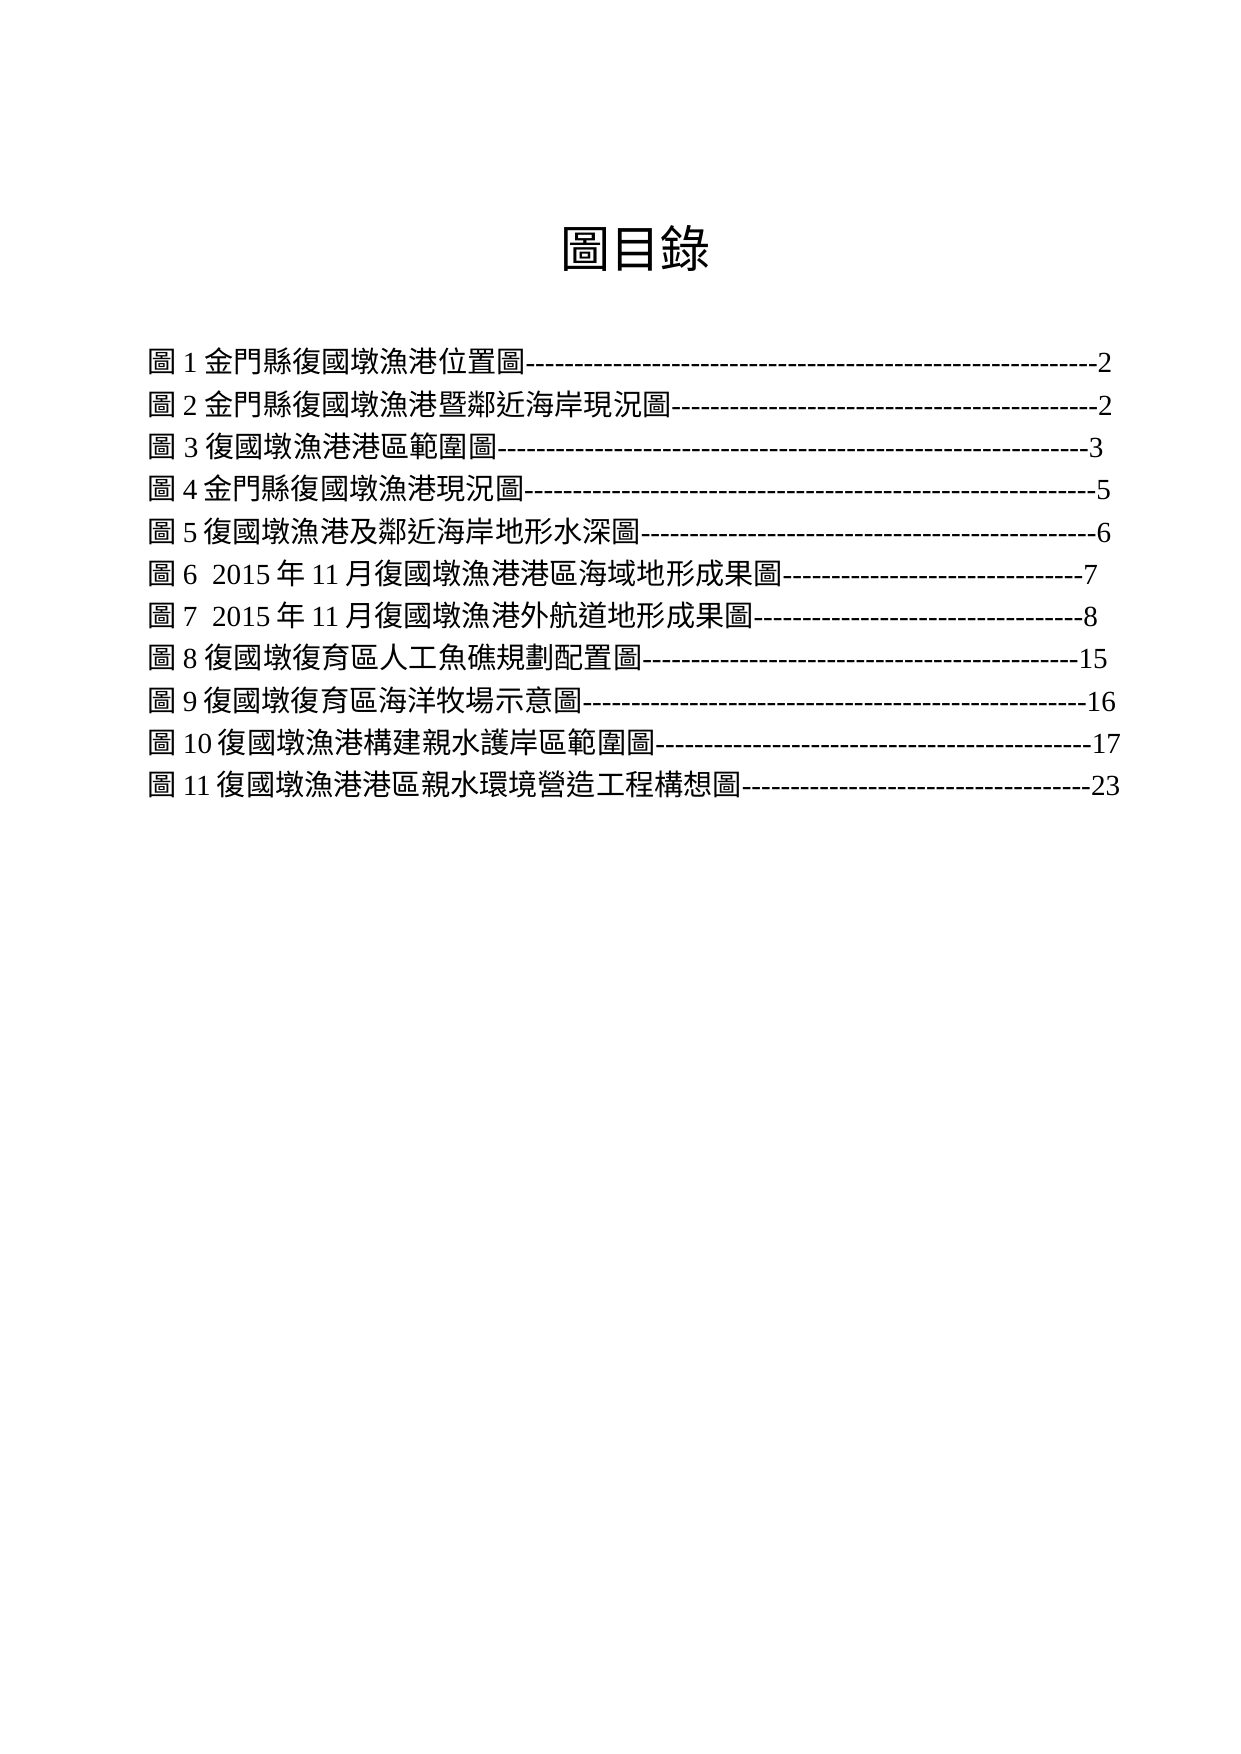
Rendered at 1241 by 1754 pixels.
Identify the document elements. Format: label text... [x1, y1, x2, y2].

text 圖7 2015年11月復國墩漁港外航道地形成果圖----------------------------------8 [148, 593, 1122, 635]
text 圖目錄 [148, 209, 1122, 282]
text 圖1 金門縣復國墩漁港位置圖-----------------------------------------------------------2 [148, 339, 1122, 381]
text 圖9復國墩復育區海洋牧場示意圖----------------------------------------------------16 [148, 677, 1122, 720]
text 圖 3 復國墩漁港港區範圍圖-------------------------------------------------------------3 [148, 424, 1122, 466]
text 圖8 復國墩復育區人工魚礁規劃配置圖---------------------------------------------15 [148, 635, 1122, 677]
text 圖11復國墩漁港港區親水環境營造工程構想圖------------------------------------23 [148, 762, 1122, 804]
text 圖2 金門縣復國墩漁港暨鄰近海岸現況圖--------------------------------------------2 [148, 381, 1122, 424]
text 圖6 2015年11月復國墩漁港港區海域地形成果圖-------------------------------7 [148, 551, 1122, 593]
text 圖4金門縣復國墩漁港現況圖-----------------------------------------------------------5 [148, 466, 1122, 508]
text 圖5復國墩漁港及鄰近海岸地形水深圖-----------------------------------------------6 [148, 508, 1122, 551]
text 圖10復國墩漁港構建親水護岸區範圍圖---------------------------------------------17 [148, 720, 1122, 762]
